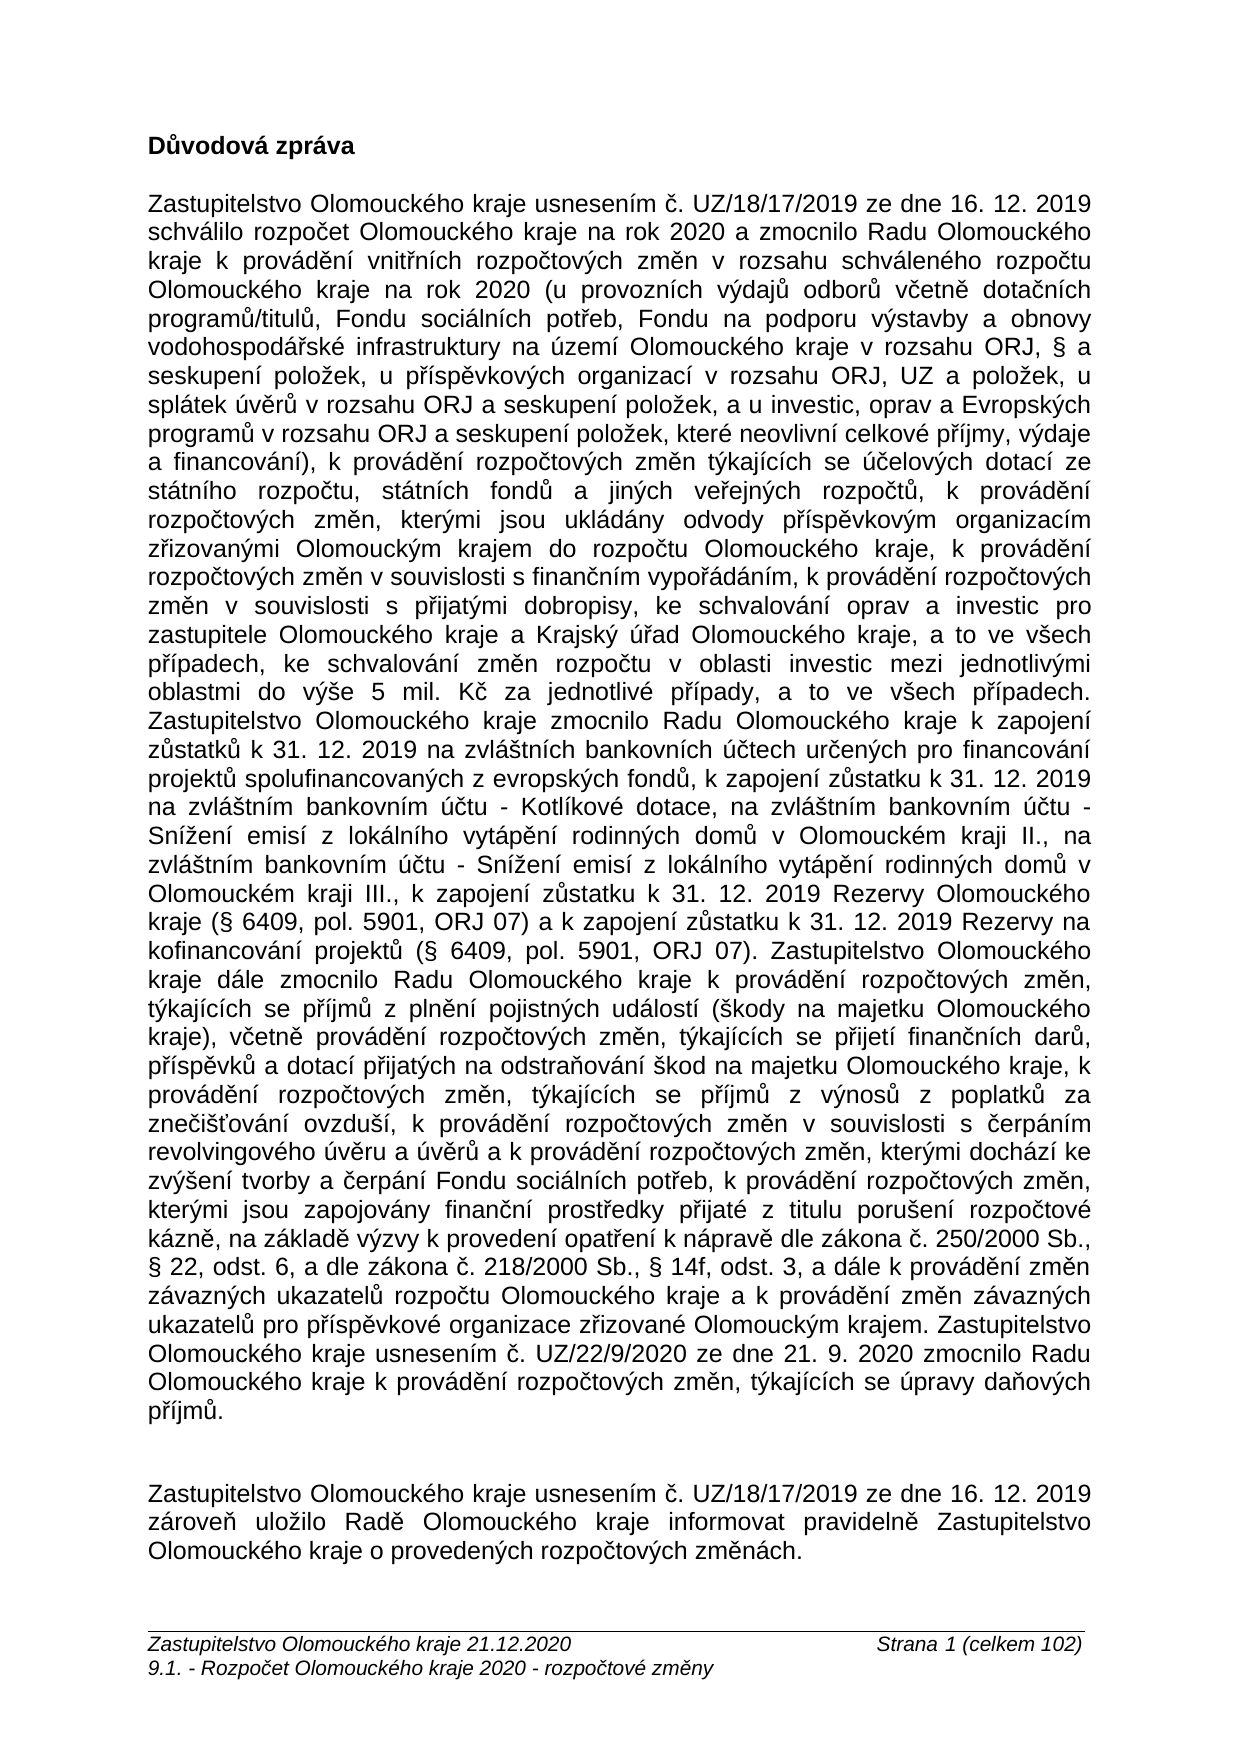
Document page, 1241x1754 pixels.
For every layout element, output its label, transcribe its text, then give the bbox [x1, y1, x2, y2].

text Zastupitelstvo Olomouckého kraje usnesením č. UZ/18/17/2019 ze dne 16. 12. 2019 zároveň uložilo Radě Olomouckého kraje informovat pravidelně Zastupitelstvo Olomouckého kraje o provedených rozpočtových změnách. [148, 1478, 1093, 1565]
text Důvodová zpráva [148, 131, 1093, 160]
text Zastupitelstvo Olomouckého kraje usnesením č. UZ/18/17/2019 ze dne 16. 12. 2019 schválilo rozpočet Olomouckého kraje na rok 2020 a zmocnilo Radu Olomouckého kraje k provádění vnitřních rozpočtových změn v rozsahu schváleného rozpočtu Olomouckého kraje na rok 2020 (u provozních výdajů odborů včetně dotačních programů/titulů, Fondu sociálních potřeb, Fondu na podporu výstavby a obnovy vodohospodářské infrastruktury na území Olomouckého kraje v rozsahu ORJ, § a seskupení položek, u příspěvkových organizací v rozsahu ORJ, UZ a položek, u splátek úvěrů v rozsahu ORJ a seskupení položek, a u investic, oprav a Evropských programů v rozsahu ORJ a seskupení položek, které neovlivní celkové příjmy, výdaje a financování), k provádění rozpočtových změn týkajících se účelových dotací ze státního rozpočtu, státních fondů a jiných veřejných rozpočtů, k provádění rozpočtových změn, kterými jsou ukládány odvody příspěvkovým organizacím zřizovanými Olomouckým krajem do rozpočtu Olomouckého kraje, k provádění rozpočtových změn v souvislosti s finančním vypořádáním, k provádění rozpočtových změn v souvislosti s přijatými dobropisy, ke schvalování oprav a investic pro zastupitele Olomouckého kraje a Krajský úřad Olomouckého kraje, a to ve všech případech, ke schvalování změn rozpočtu v oblasti investic mezi jednotlivými oblastmi do výše 5 mil. Kč za jednotlivé případy, a to ve všech případech. Zastupitelstvo Olomouckého kraje zmocnilo Radu Olomouckého kraje k zapojení zůstatků k 31. 12. 2019 na zvláštních bankovních účtech určených pro financování projektů spolufinancovaných z evropských fondů, k zapojení zůstatku k 31. 12. 2019 na zvláštním bankovním účtu - Kotlíkové dotace, na zvláštním bankovním účtu - Snížení emisí z lokálního vytápění rodinných domů v Olomouckém kraji II., na zvláštním bankovním účtu - Snížení emisí z lokálního vytápění rodinných domů v Olomouckém kraji III., k zapojení zůstatku k 31. 12. 2019 Rezervy Olomouckého kraje (§ 6409, pol. 5901, ORJ 07) a k zapojení zůstatku k 31. 12. 2019 Rezervy na kofinancování projektů (§ 6409, pol. 5901, ORJ 07). Zastupitelstvo Olomouckého kraje dále zmocnilo Radu Olomouckého kraje k provádění rozpočtových změn, týkajících se příjmů z plnění pojistných událostí (škody na majetku Olomouckého kraje), včetně provádění rozpočtových změn, týkajících se přijetí finančních darů, příspěvků a dotací přijatých na odstraňování škod na majetku Olomouckého kraje, k provádění rozpočtových změn, týkajících se příjmů z výnosů z poplatků za znečišťování ovzduší, k provádění rozpočtových změn v souvislosti s čerpáním revolvingového úvěru a úvěrů a k provádění rozpočtových změn, kterými dochází ke zvýšení tvorby a čerpání Fondu sociálních potřeb, k provádění rozpočtových změn, kterými jsou zapojovány finanční prostředky přijaté z titulu porušení rozpočtové kázně, na základě výzvy k provedení opatření k nápravě dle zákona č. 250/2000 Sb., § 22, odst. 6, a dle zákona č. 218/2000 Sb., § 14f, odst. 3, a dále k provádění změn závazných ukazatelů rozpočtu Olomouckého kraje a k provádění změn závazných ukazatelů pro příspěvkové organizace zřizované Olomouckým krajem. Zastupitelstvo Olomouckého kraje usnesením č. UZ/22/9/2020 ze dne 21. 9. 2020 zmocnilo Radu Olomouckého kraje k provádění rozpočtových změn, týkajících se úpravy daňových příjmů. [148, 188, 1093, 1425]
